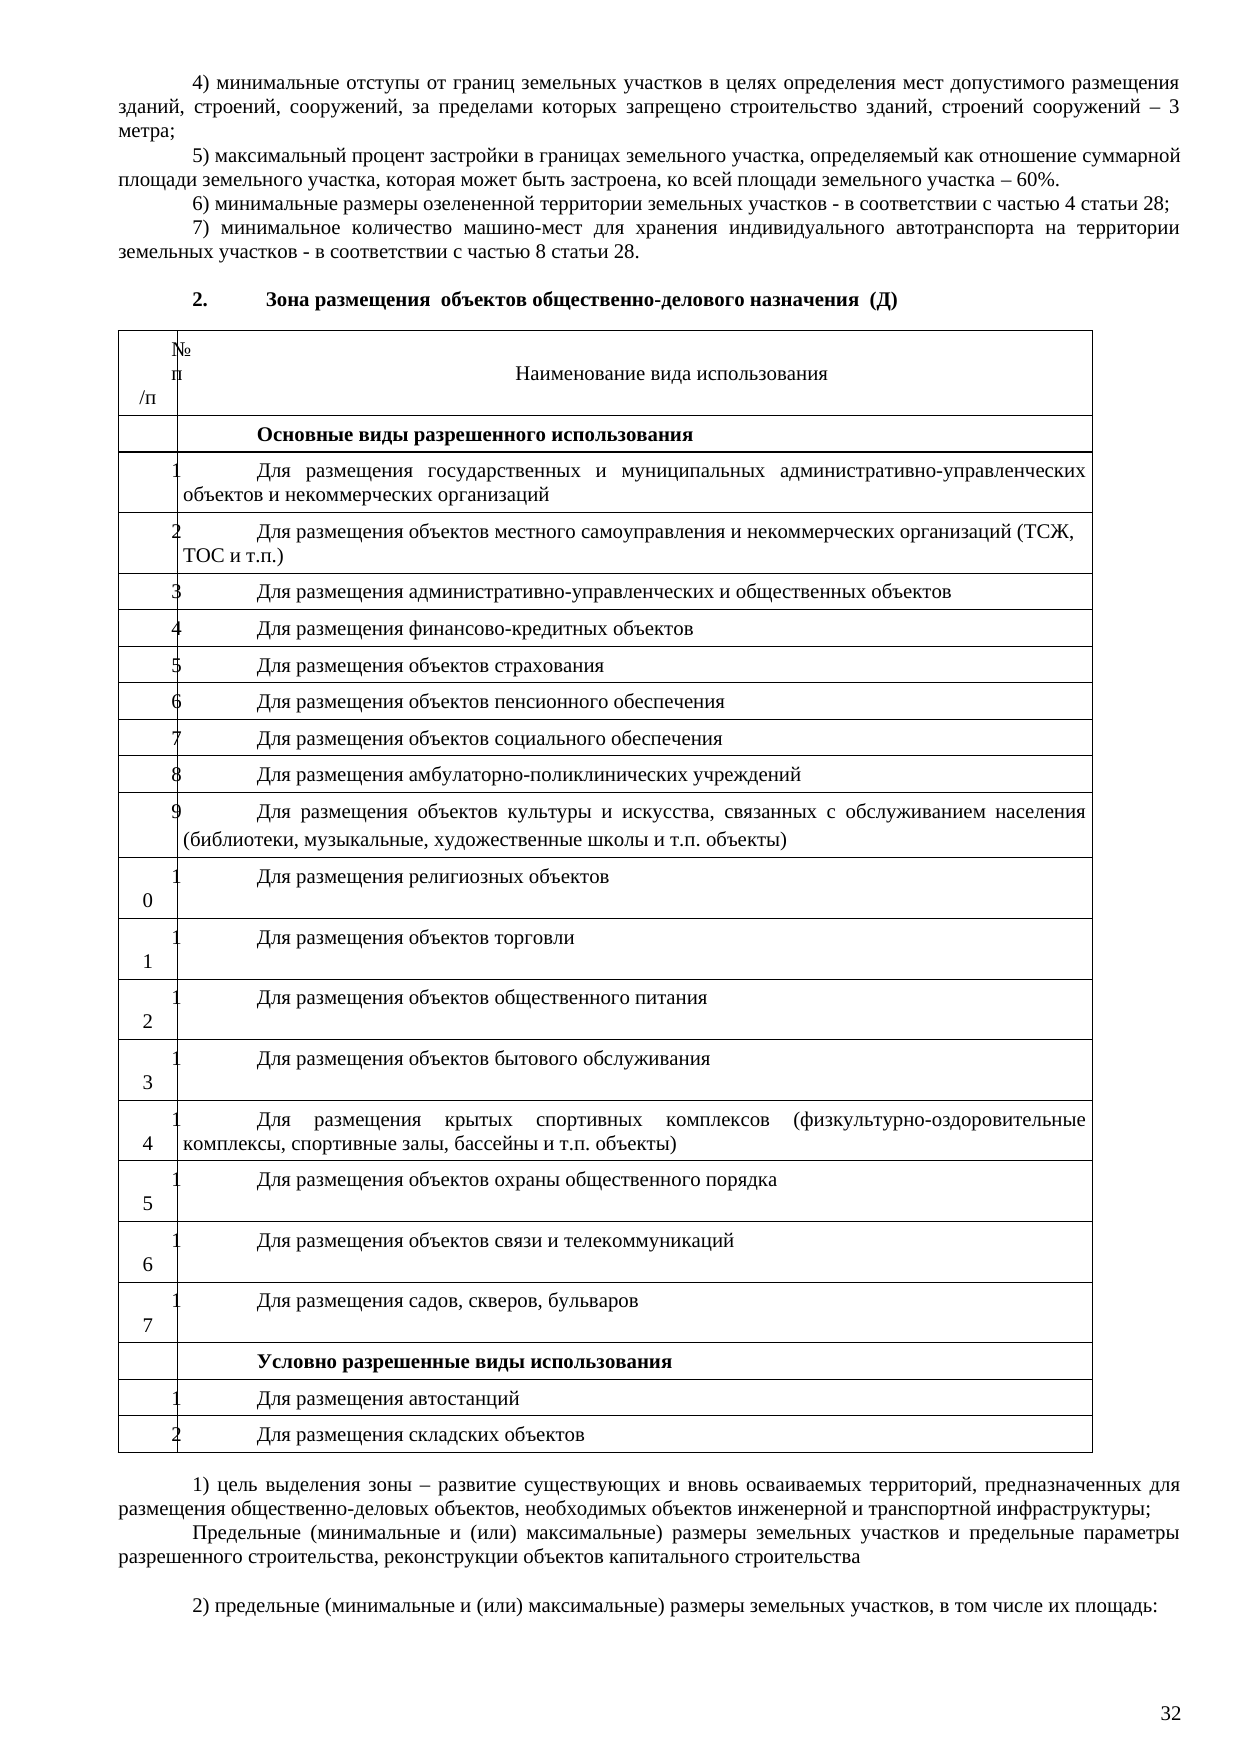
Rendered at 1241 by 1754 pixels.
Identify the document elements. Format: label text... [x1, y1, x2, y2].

table_cell [119, 416, 177, 451]
table_cell Для размещения автоcтанций [178, 1380, 1092, 1415]
table_cell 2 [119, 513, 177, 573]
table_cell 16 [119, 1222, 177, 1282]
list Предельные (минимальные и (или) максимальные) размеры земельных участков и предельные параметры разрешенного строительства, реконструкции объектов капитального строительства [118, 1520, 1181, 1568]
table_cell 12 [119, 980, 177, 1039]
text 6) минимальные размеры озелененной территории земельных участков - в соответствии с частью 4 статьи 28; [118, 191, 1196, 215]
table_cell 1 [119, 1380, 177, 1415]
text 4) минимальные отступы от границ земельных участков в целях определения мест допустимого размещения зданий, строений, сооружений, за пределами которых запрещено строительство зданий, строений сооружений – ; [118, 70, 1181, 142]
table_cell Для размещения амбулаторно-поликлинических учреждений [178, 756, 1092, 792]
table_cell Для размещения складских объектов [178, 1416, 1092, 1452]
table_cell Для размещения финансово-кредитных объектов [178, 610, 1092, 646]
table_cell 11 [119, 919, 177, 978]
table_cell 14 [119, 1101, 177, 1160]
table_cell Для размещения объектов торговли [178, 919, 1092, 978]
list Зона размещения объектов общественно-делового назначения (Д) [118, 287, 1181, 311]
table_header № п/п [119, 331, 177, 415]
table_cell Основные виды разрешенного использования [178, 416, 1092, 451]
table_cell Для размещения объектов общественного питания [178, 980, 1092, 1039]
table_cell Для размещения объектов охраны общественного порядка [178, 1161, 1092, 1221]
table_cell Для размещения государственных и муниципальных административно-управленческих объектов и некоммерческих организаций [178, 453, 1092, 512]
table_cell Для размещения объектов пенсионного обеспечения [178, 683, 1092, 719]
text 5) максимальный процент застройки в границах земельного участка, определяемый как отношение суммарной площади земельного участка, которая может быть застроена, ко всей площади земельного участка – 60%. [118, 142, 1181, 191]
table_cell Для размещения садов, скверов, бульваров [178, 1283, 1092, 1342]
table_cell 7 [119, 720, 177, 755]
table_cell 13 [119, 1040, 177, 1100]
table_cell 9 [119, 793, 177, 857]
table_cell Для размещения объектов страхования [178, 647, 1092, 682]
text 1) цель выделения зоны – развитие существующих и вновь осваиваемых территорий, предназначенных для размещения общественно-деловых объектов, необходимых объектов инженерной и транспортной инфраструктуры; [118, 1472, 1181, 1520]
table_cell 6 [119, 683, 177, 719]
table_cell 4 [119, 610, 177, 646]
table_cell Для размещения объектов местного самоуправления и некоммерческих организаций (ТСЖ, ТОС и т.п.) [178, 513, 1092, 573]
table_cell 2 [119, 1416, 177, 1452]
table_cell 3 [119, 574, 177, 609]
table_cell 8 [119, 756, 177, 792]
table_cell 17 [119, 1283, 177, 1342]
table_cell Для размещения религиозных объектов [178, 858, 1092, 918]
table_cell 15 [119, 1161, 177, 1221]
table_header Наименование вида использования [178, 331, 1092, 415]
table_cell 1 [119, 453, 177, 512]
table_cell Для размещения объектов культуры и искусства, связанных с обслуживанием населения (библиотеки, музыкальные, художественные школы и т.п. объекты) [178, 793, 1092, 857]
table_cell Условно разрешенные виды использования [178, 1343, 1092, 1379]
text 2) предельные (минимальные и (или) максимальные) размеры земельных участков, в том числе их площадь: [118, 1592, 1181, 1617]
text 7) минимальное количество машино-мест для хранения индивидуального автотранспорта на территории земельных участков - в соответствии с частью 8 статьи 28. [118, 215, 1181, 263]
table_cell Для размещения объектов связи и телекоммуникаций [178, 1222, 1092, 1282]
table_cell 5 [119, 647, 177, 682]
table_cell Для размещения объектов социального обеспечения [178, 720, 1092, 755]
table_cell Для размещения административно-управленческих и общественных объектов [178, 574, 1092, 609]
table_cell [119, 1343, 177, 1379]
table_cell 10 [119, 858, 177, 918]
table_cell Для размещения крытых спортивных комплексов (физкультурно-оздоровительные комплексы, спортивные залы, бассейны и т.п. объекты) [178, 1101, 1092, 1160]
table_cell Для размещения объектов бытового обслуживания [178, 1040, 1092, 1100]
